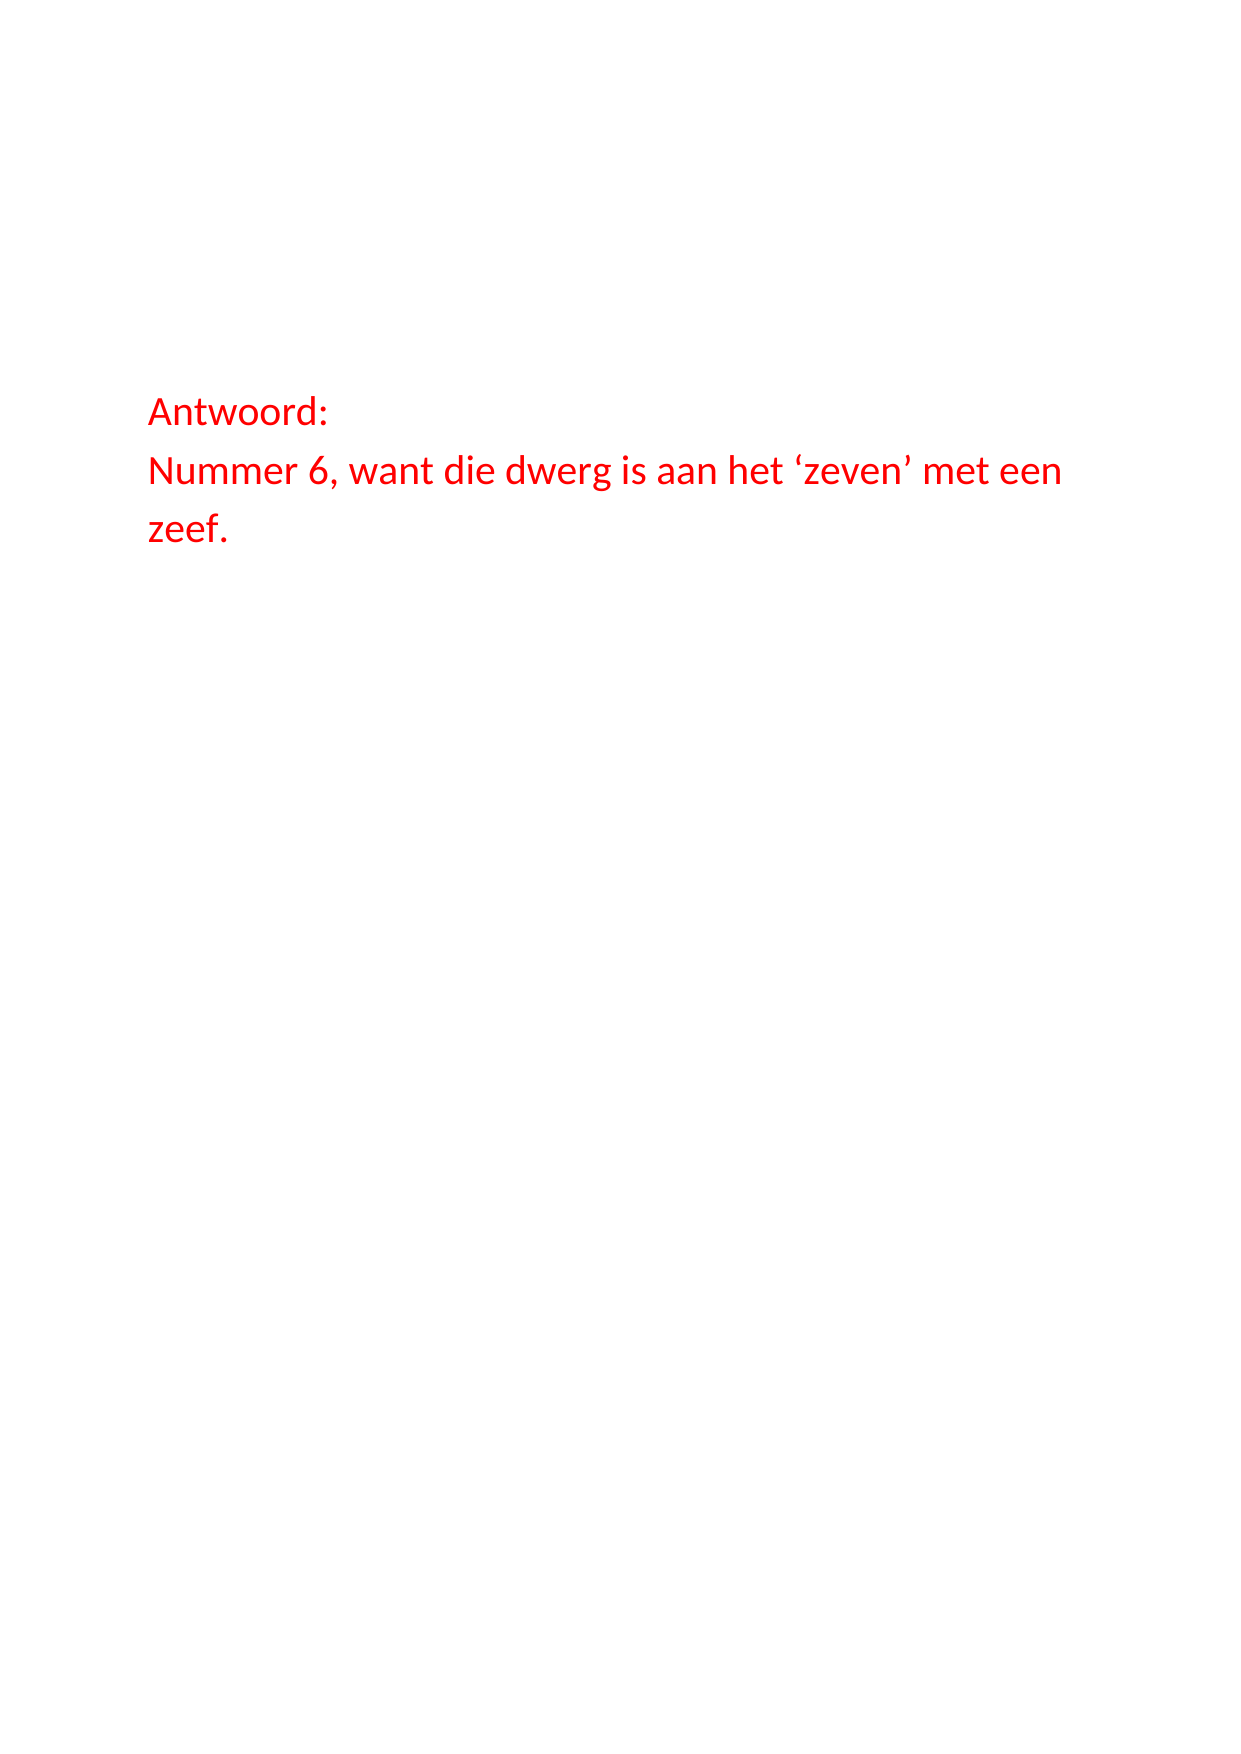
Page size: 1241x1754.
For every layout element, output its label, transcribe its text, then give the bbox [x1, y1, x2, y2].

text Antwoord: [148, 385, 1093, 436]
text Nummer 6, want die dwerg is aan het ‘zeven’ met een zeef. [148, 444, 1093, 553]
